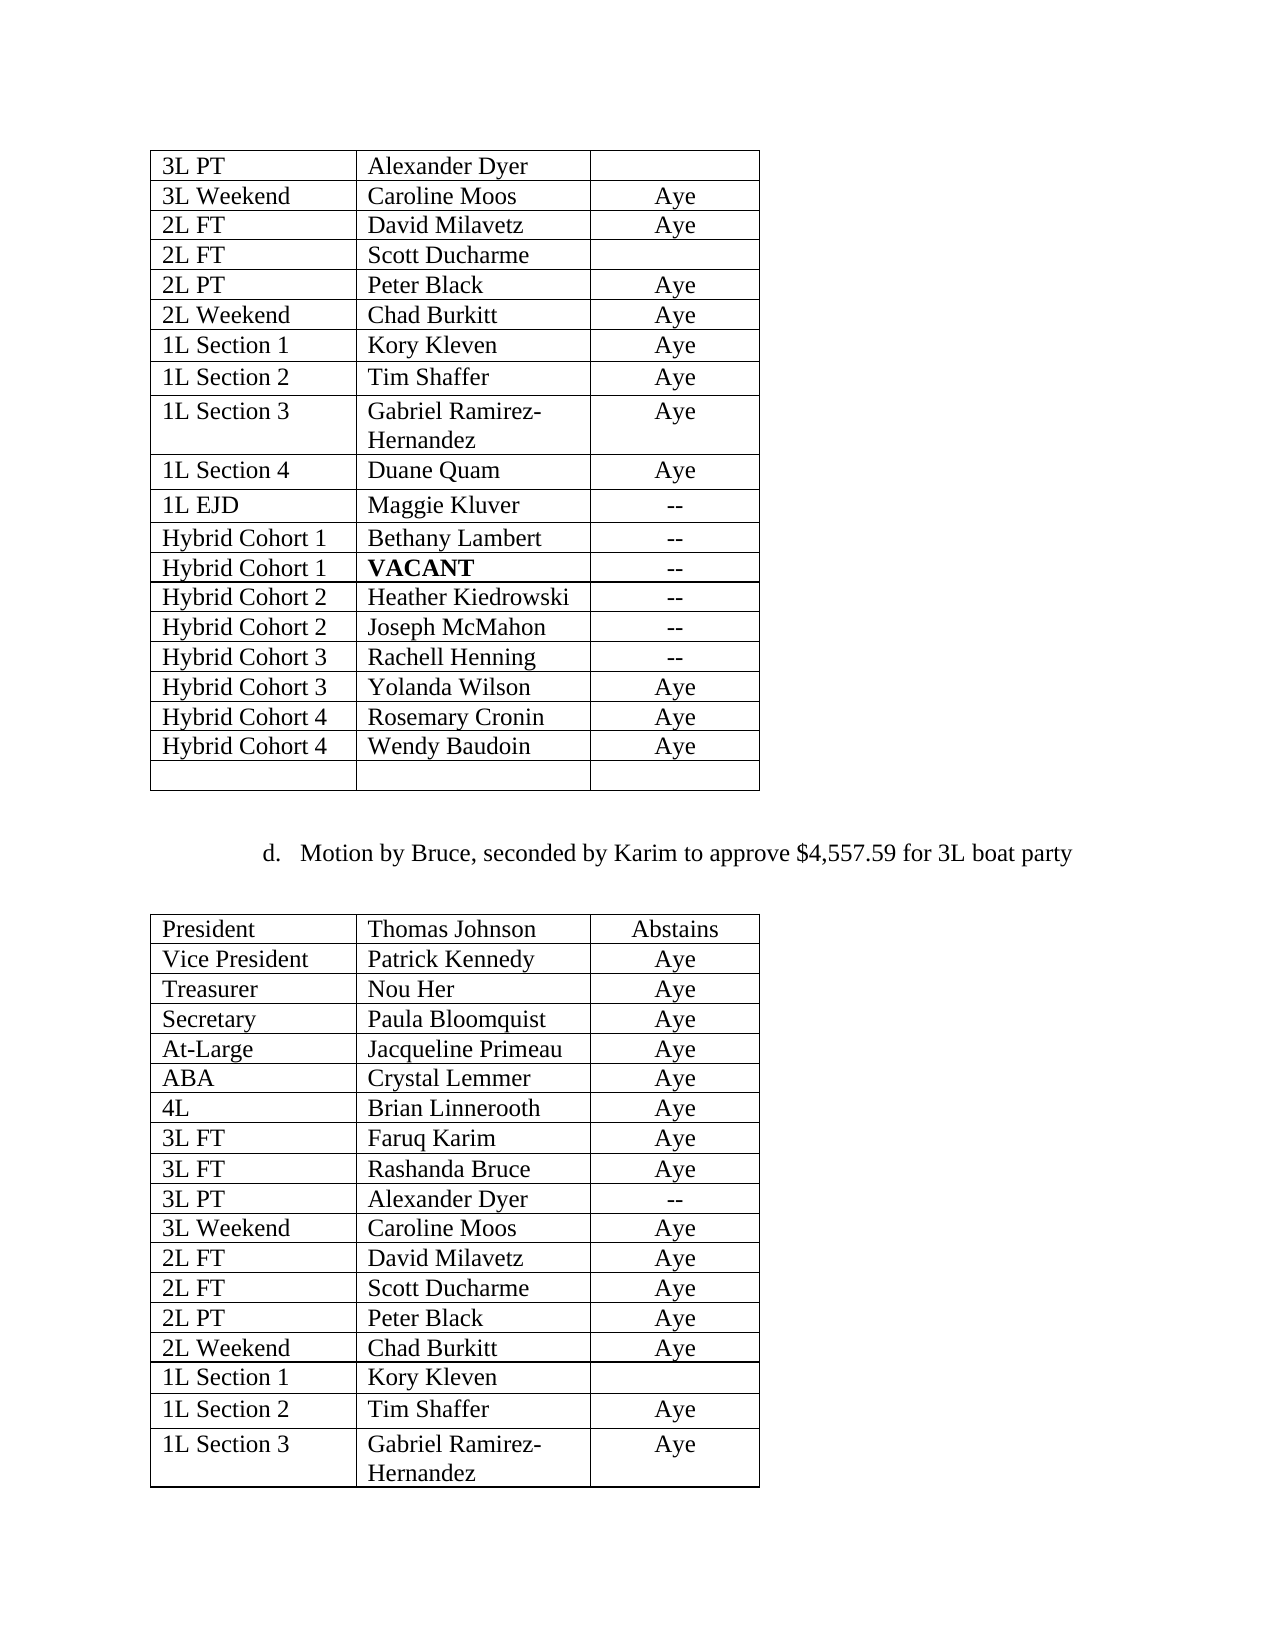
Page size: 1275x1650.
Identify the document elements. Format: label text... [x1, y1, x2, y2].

table_cell Aye [591, 330, 759, 361]
table_cell 2L FT [151, 240, 356, 269]
table_cell 2L PT [151, 1303, 356, 1332]
table_cell Aye [591, 396, 759, 454]
table_cell Duane Quam [357, 455, 590, 489]
table_cell [591, 761, 759, 790]
table_cell 1L Section 1 [151, 330, 356, 361]
table_cell Heather Kiedrowski [357, 583, 590, 611]
table_cell -- [591, 642, 759, 671]
table_cell Aye [591, 974, 759, 1003]
table_cell Vice President [151, 944, 356, 973]
table_cell Aye [591, 1333, 759, 1361]
table_cell Crystal Lemmer [357, 1064, 590, 1092]
table_cell Aye [591, 1243, 759, 1272]
table_cell [591, 1363, 759, 1393]
table_cell -- [591, 1184, 759, 1212]
table_cell Hybrid Cohort 3 [151, 672, 356, 701]
table_cell Nou Her [357, 974, 590, 1003]
table_cell 2L PT [151, 270, 356, 299]
table_cell Tim Shaffer [357, 362, 590, 395]
table_cell Secretary [151, 1004, 356, 1033]
table_cell Aye [591, 270, 759, 299]
table_cell Hybrid Cohort 2 [151, 612, 356, 641]
table_cell [151, 761, 356, 790]
table_cell Alexander Dyer [357, 1184, 590, 1212]
table_cell -- [591, 583, 759, 611]
table_cell 2L Weekend [151, 1333, 356, 1361]
table_cell Yolanda Wilson [357, 672, 590, 701]
table_cell At-Large [151, 1034, 356, 1062]
table_cell Aye [591, 362, 759, 395]
table_cell Brian Linnerooth [357, 1093, 590, 1122]
table_cell 3L Weekend [151, 1214, 356, 1242]
table_cell Hybrid Cohort 4 [151, 702, 356, 730]
table_cell -- [591, 612, 759, 641]
table_cell Hybrid Cohort 4 [151, 731, 356, 760]
table_cell [357, 761, 590, 790]
table_cell 1L EJD [151, 490, 356, 522]
list Motion by Bruce, seconded by Karim to approve $4,557.59 for 3L boat party [262, 838, 1125, 867]
table_cell Paula Bloomquist [357, 1004, 590, 1033]
table_cell 3L FT [151, 1154, 356, 1183]
table_cell Aye [591, 1093, 759, 1122]
table_cell 4L [151, 1093, 356, 1122]
table_cell Patrick Kennedy [357, 944, 590, 973]
table_cell Aye [591, 1394, 759, 1428]
table_cell David Milavetz [357, 211, 590, 239]
table_cell Aye [591, 1154, 759, 1183]
table_cell Aye [591, 181, 759, 209]
table_cell Bethany Lambert [357, 523, 590, 552]
table_cell Maggie Kluver [357, 490, 590, 522]
table_cell 3L FT [151, 1123, 356, 1153]
table_cell Rachell Henning [357, 642, 590, 671]
table_cell Aye [591, 1034, 759, 1062]
table_cell 1L Section 2 [151, 362, 356, 395]
table_cell 1L Section 1 [151, 1363, 356, 1393]
table_cell Wendy Baudoin [357, 731, 590, 760]
table_cell Alexander Dyer [357, 151, 590, 180]
table_cell -- [591, 553, 759, 581]
table_cell Hybrid Cohort 1 [151, 523, 356, 552]
table_cell 2L Weekend [151, 300, 356, 329]
table_cell Kory Kleven [357, 330, 590, 361]
table_cell Gabriel Ramirez-Hernandez [357, 396, 590, 454]
table_cell Chad Burkitt [357, 1333, 590, 1361]
table_cell Gabriel Ramirez-Hernandez [357, 1429, 590, 1486]
table_cell Joseph McMahon [357, 612, 590, 641]
table_cell Caroline Moos [357, 1214, 590, 1242]
table_cell Treasurer [151, 974, 356, 1003]
table_cell Rashanda Bruce [357, 1154, 590, 1183]
table_cell Aye [591, 702, 759, 730]
table_cell Chad Burkitt [357, 300, 590, 329]
table_cell 1L Section 4 [151, 455, 356, 489]
table_header President [151, 915, 356, 943]
table_cell [591, 151, 759, 180]
table_cell Aye [591, 455, 759, 489]
table_cell Aye [591, 944, 759, 973]
table_cell Scott Ducharme [357, 1273, 590, 1302]
table_cell Scott Ducharme [357, 240, 590, 269]
table_cell [591, 240, 759, 269]
table_cell Jacqueline Primeau [357, 1034, 590, 1062]
table_cell Aye [591, 1273, 759, 1302]
table_cell Kory Kleven [357, 1363, 590, 1393]
table_cell Aye [591, 1429, 759, 1486]
table_cell Aye [591, 300, 759, 329]
table_cell Hybrid Cohort 1 [151, 553, 356, 581]
table_header Abstains [591, 915, 759, 943]
table_cell 2L FT [151, 211, 356, 239]
table_cell 2L FT [151, 1243, 356, 1272]
table_cell Peter Black [357, 270, 590, 299]
table_cell Caroline Moos [357, 181, 590, 209]
table_header Thomas Johnson [357, 915, 590, 943]
table_cell Hybrid Cohort 3 [151, 642, 356, 671]
table_cell Aye [591, 211, 759, 239]
table_cell 1L Section 3 [151, 1429, 356, 1486]
table_cell Aye [591, 1123, 759, 1153]
table_cell Hybrid Cohort 2 [151, 583, 356, 611]
table_cell 3L PT [151, 1184, 356, 1212]
table_cell 1L Section 3 [151, 396, 356, 454]
table_cell -- [591, 523, 759, 552]
table_cell VACANT [357, 553, 590, 581]
table_cell Rosemary Cronin [357, 702, 590, 730]
table_cell Aye [591, 1064, 759, 1092]
table_cell Peter Black [357, 1303, 590, 1332]
table_cell 2L FT [151, 1273, 356, 1302]
table_cell Aye [591, 1303, 759, 1332]
table_cell Aye [591, 1214, 759, 1242]
table_cell 3L PT [151, 151, 356, 180]
table_cell David Milavetz [357, 1243, 590, 1272]
table_cell 1L Section 2 [151, 1394, 356, 1428]
table_cell Faruq Karim [357, 1123, 590, 1153]
table_cell Aye [591, 1004, 759, 1033]
table_cell Aye [591, 731, 759, 760]
table_cell ABA [151, 1064, 356, 1092]
table_cell Aye [591, 672, 759, 701]
table_cell -- [591, 490, 759, 522]
table_cell 3L Weekend [151, 181, 356, 209]
table_cell Tim Shaffer [357, 1394, 590, 1428]
